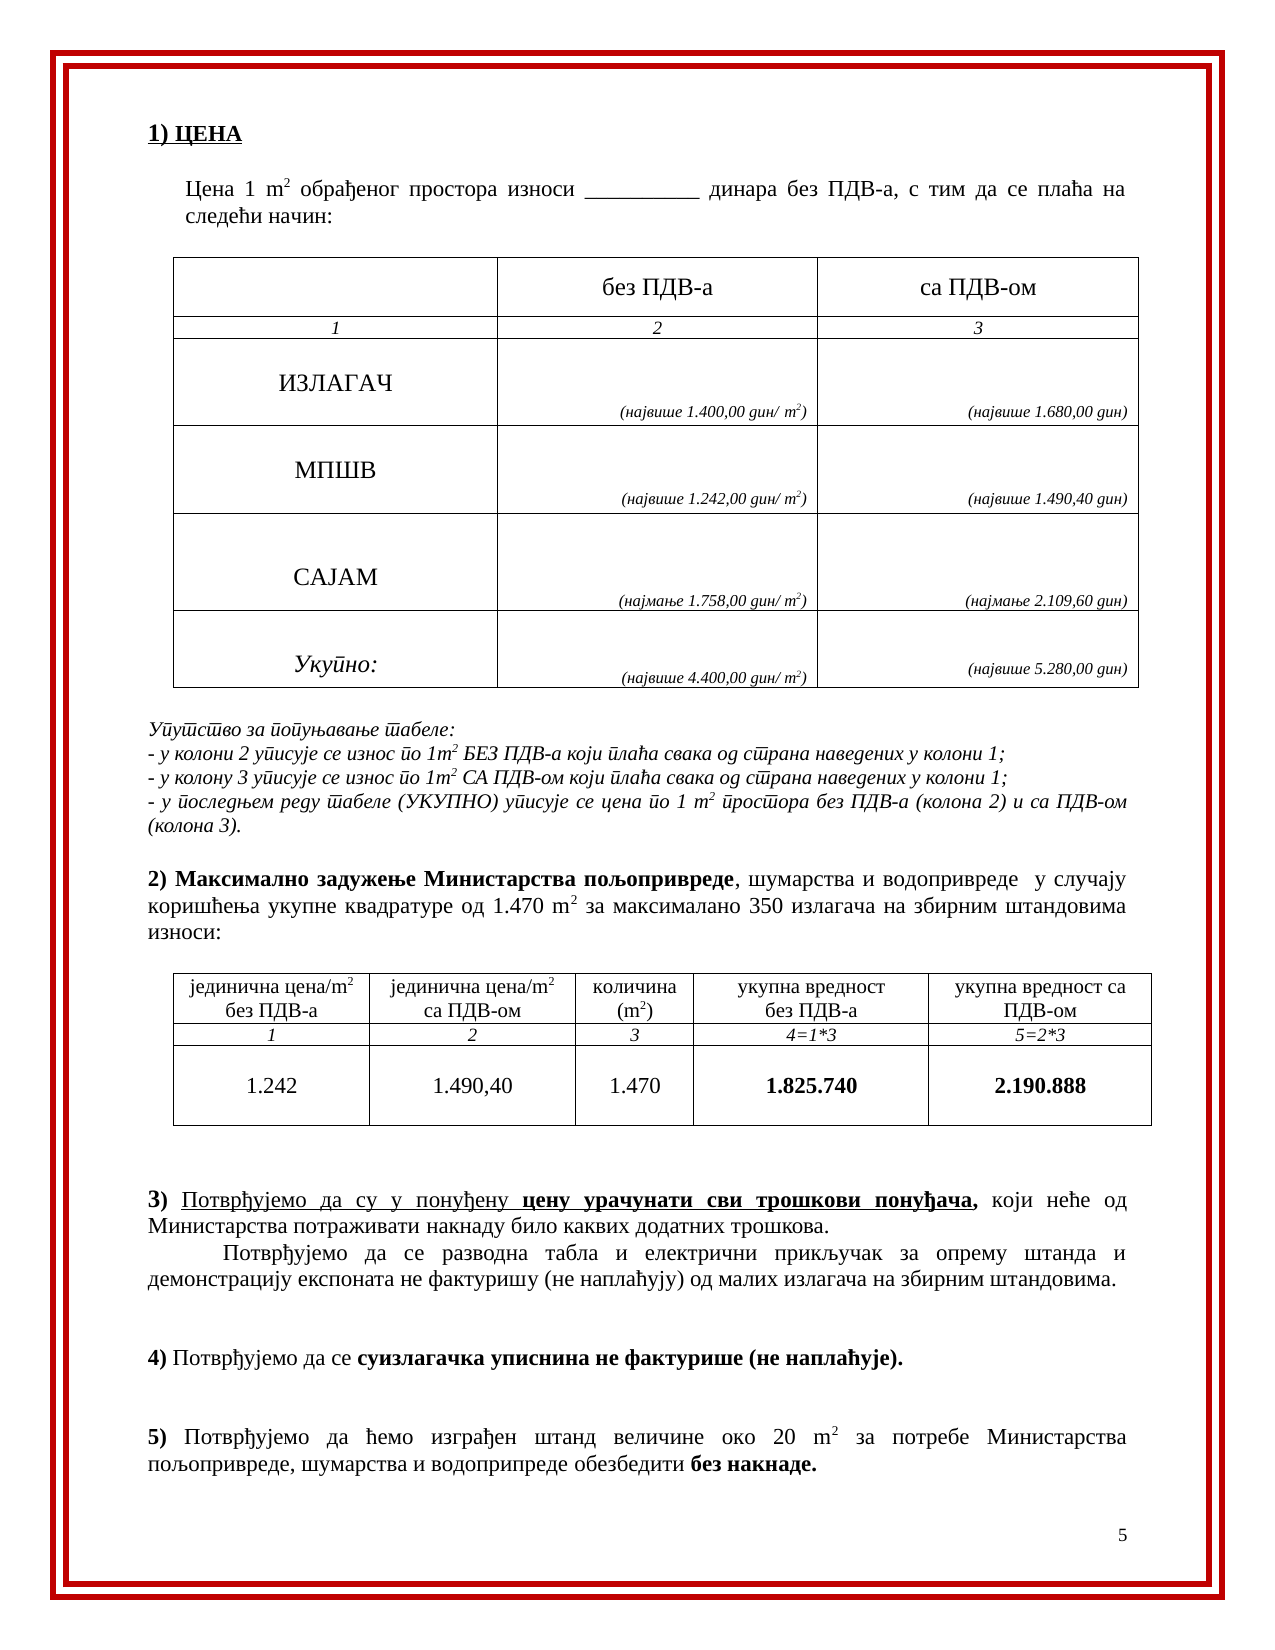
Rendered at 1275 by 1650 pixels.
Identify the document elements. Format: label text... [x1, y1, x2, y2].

text - у колону 3 уписује се износ по 1m2 СА ПДВ-ом који плаћа свака од страна наведених у колони 1; [148, 765, 1127, 789]
table_header са ПДВ-ом [818, 258, 1138, 316]
table_cell (највише 1.680,00 дин) [818, 339, 1138, 425]
table_cell 3 [576, 1024, 693, 1045]
table_cell 1.470 [576, 1046, 693, 1125]
table_cell (највише 5.280,00 дин) [818, 611, 1138, 687]
text 3) Потврђујемо да су у понуђену цену урачунати сви трошкови понуђача, који неће од Министарства потраживати накнаду било каквих додатних трошкова. [148, 1184, 1127, 1239]
table_cell (најмање 2.109,60 дин) [818, 514, 1138, 609]
table_cell 1.242 [174, 1046, 369, 1125]
table_cell (највише 1.400,00 дин/ m2) [498, 339, 817, 425]
table_cell 1.825.740 [694, 1046, 928, 1125]
table_cell (највише 1.490,40 дин) [818, 426, 1138, 513]
table_cell 2.190.888 [929, 1046, 1151, 1125]
table_cell (најмање 1.758,00 дин/ m2) [498, 514, 817, 609]
table_cell МПШВ [174, 426, 497, 513]
table_header количина (m2) [576, 974, 693, 1022]
table_cell 1 [174, 1024, 369, 1045]
text 5) Потврђујемо да ћемо изграђен штанд величине oко 20 m2 за потребе Министарства пољопривреде, шумарства и водоприпреде обезбедити без накнаде. [148, 1423, 1127, 1476]
table_header јединична цена/m2 без ПДВ-а [174, 974, 369, 1022]
text 2) Максимално задужење Министарства пољопривреде, шумарства и водопривреде у случају коришћења укупне квадратуре од 1.470 m2 за максималано 350 излагача на збирним штандовима износи: [148, 865, 1127, 944]
text Цена 1 m2 обрађеног простора износи __________ динара без ПДВ-а, с тим да се плаћа на следећи начин: [185, 176, 1127, 228]
table_cell 3 [818, 317, 1138, 338]
text Упутство за попуњавање табеле: [148, 717, 1127, 741]
table_cell (највише 1.242,00 дин/ m2) [498, 426, 817, 513]
table_cell 4=1*3 [694, 1024, 928, 1045]
table_cell Укупно: [174, 611, 497, 687]
table_cell 1 [174, 317, 497, 338]
text - у последњем реду табеле (УКУПНО) уписује се цена по 1 m2 простора без ПДВ-а (колона 2) и са ПДВ-ом (колона 3). [148, 789, 1127, 837]
table_cell (највише 4.400,00 дин/ m2) [498, 611, 817, 687]
table_header јединична цена/m2 са ПДВ-ом [370, 974, 575, 1022]
text Потврђујемо да се разводна табла и електрични прикључак за опрему штанда и демонстрацију експоната не фактуришу (не наплаћују) од малих излагача на збирним штандовима. [148, 1239, 1127, 1291]
table_header укупна вредност без ПДВ-а [694, 974, 928, 1022]
table_header [174, 258, 497, 316]
table_cell ИЗЛАГАЧ [174, 339, 497, 425]
table_cell САЈАМ [174, 514, 497, 609]
text 4) Потврђујемо да се суизлагачка уписнина не фактурише (не наплаћује). [148, 1344, 1127, 1371]
table_cell 2 [498, 317, 817, 338]
text 1) ЦЕНА [148, 118, 1127, 147]
text - у колони 2 уписује се износ по 1m2 БЕЗ ПДВ-а који плаћа свака од страна наведених у колони 1; [148, 741, 1127, 765]
table_cell 5=2*3 [929, 1024, 1151, 1045]
table_cell 2 [370, 1024, 575, 1045]
table_header без ПДВ-а [498, 258, 817, 316]
table_header укупна вредност са ПДВ-ом [929, 974, 1151, 1022]
table_cell 1.490,40 [370, 1046, 575, 1125]
